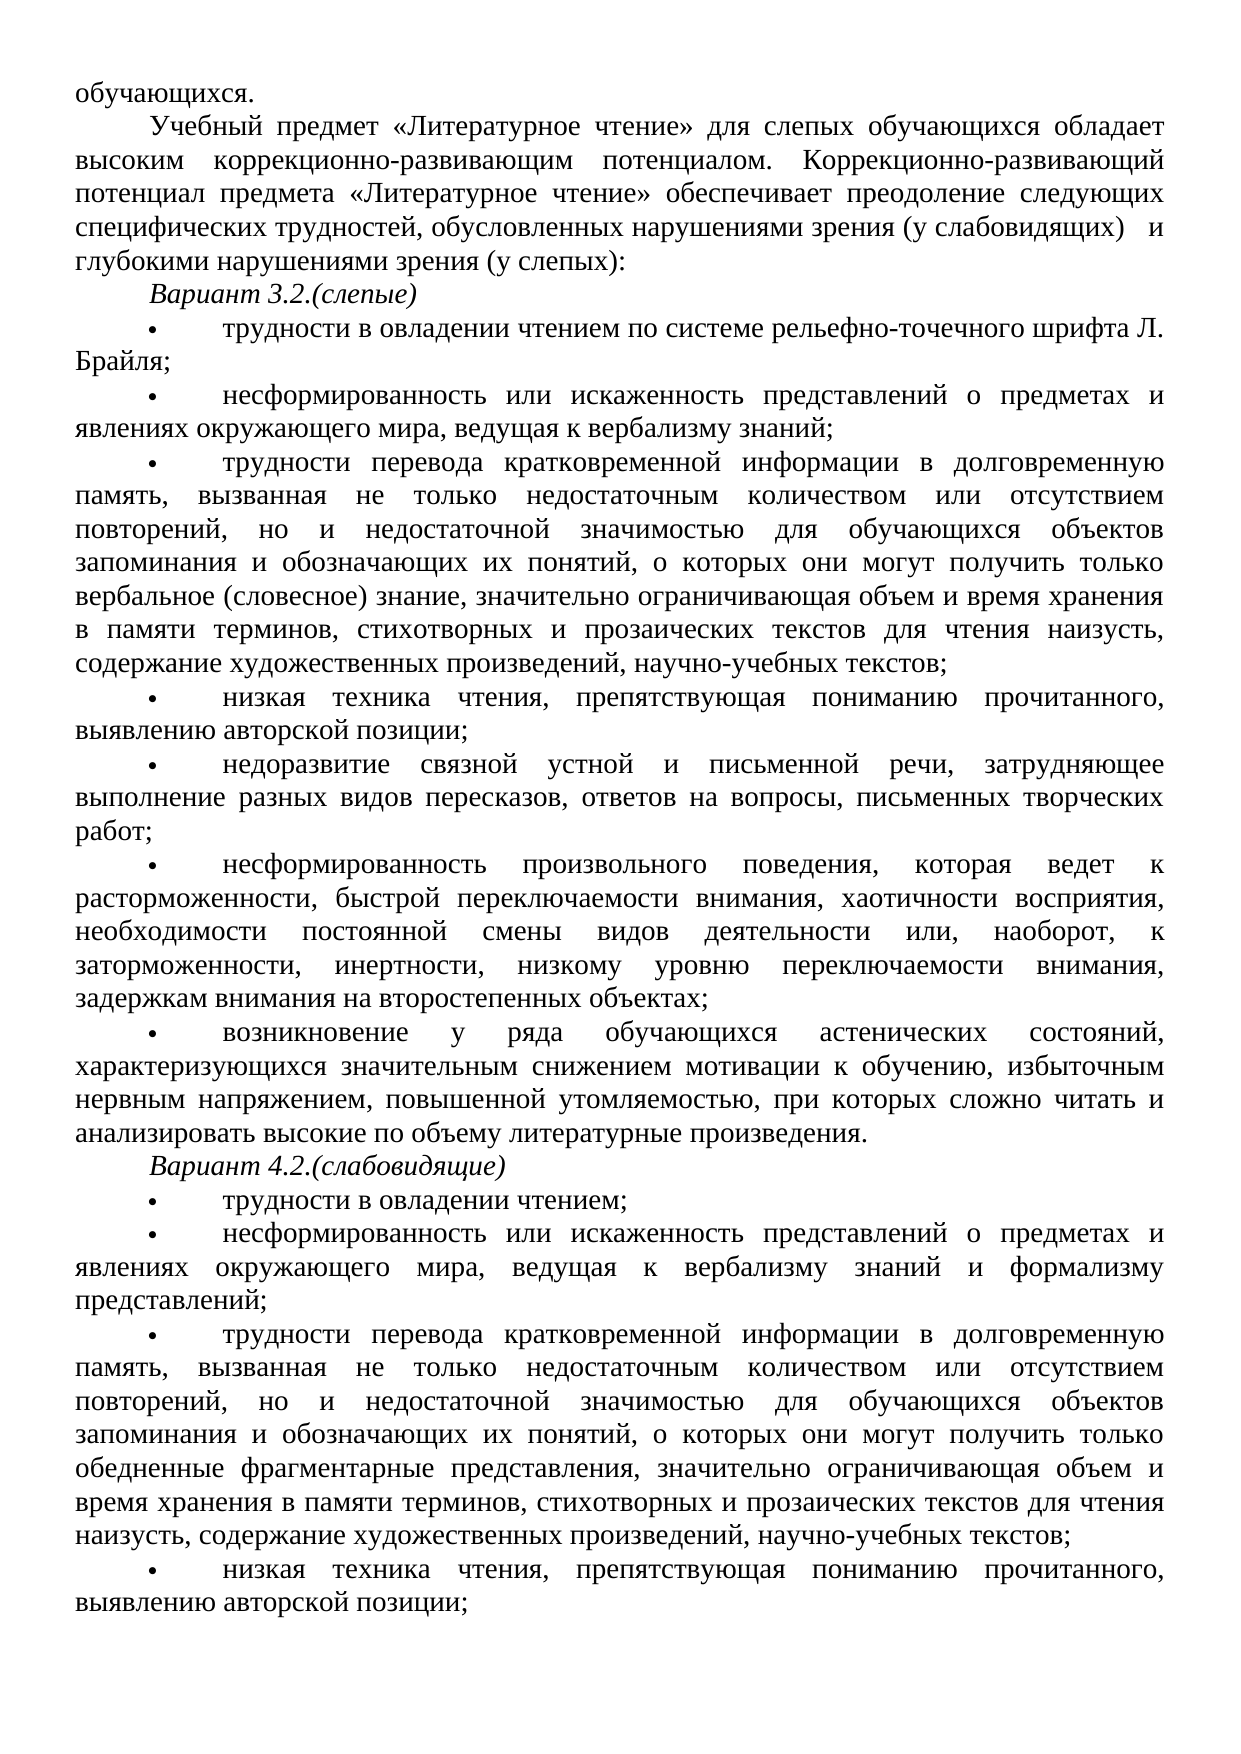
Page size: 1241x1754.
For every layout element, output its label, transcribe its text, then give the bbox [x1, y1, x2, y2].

list трудности перевода кратковременной информации в долговременную память, вызванная не только недостаточным количеством или отсутствием повторений, но и недостаточной значимостью для обучающихся объектов запоминания и обозначающих их понятий, о которых они могут получить только вербальное (словесное) знание, значительно ограничивающая объем и время хранения в памяти терминов, стихотворных и прозаических текстов для чтения наизусть, содержание художественных произведений, научно-учебных текстов; [75, 444, 1165, 679]
text Учебный предмет «Литературное чтение» для слепых обучающихся обладает высоким коррекционно-развивающим потенциалом. Коррекционно-развивающий потенциал предмета «Литературное чтение» обеспечивает преодоление следующих специфических трудностей, обусловленных нарушениями зрения (у слабовидящих) и глубокими нарушениями зрения (у слепых): [75, 108, 1165, 276]
list трудности перевода кратковременной информации в долговременную память, вызванная не только недостаточным количеством или отсутствием повторений, но и недостаточной значимостью для обучающихся объектов запоминания и обозначающих их понятий, о которых они могут получить только обедненные фрагментарные представления, значительно ограничивающая объем и время хранения в памяти терминов, стихотворных и прозаических текстов для чтения наизусть, содержание художественных произведений, научно-учебных текстов; [75, 1316, 1165, 1551]
list возникновение у ряда обучающихся астенических состояний, характеризующихся значительным снижением мотивации к обучению, избыточным нервным напряжением, повышенной утомляемостью, при которых сложно читать и анализировать высокие по объему литературные произведения. [75, 1014, 1165, 1148]
list недоразвитие связной устной и письменной речи, затрудняющее выполнение разных видов пересказов, ответов на вопросы, письменных творческих работ; [75, 746, 1165, 846]
list трудности в овладении чтением; [75, 1182, 1165, 1215]
text Вариант 3.2.(слепые) [75, 276, 1165, 310]
text Вариант 4.2.(слабовидящие) [149, 1148, 1165, 1182]
list низкая техника чтения, препятствующая пониманию прочитанного, выявлению авторской позиции; [75, 679, 1165, 746]
list низкая техника чтения, препятствующая пониманию прочитанного, выявлению авторской позиции; [75, 1551, 1165, 1618]
list несформированность или искаженность представлений о предметах и явлениях окружающего мира, ведущая к вербализму знаний; [75, 377, 1165, 444]
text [75, 75, 1165, 108]
list несформированность произвольного поведения, которая ведет к расторможенности, быстрой переключаемости внимания, хаотичности восприятия, необходимости постоянной смены видов деятельности или, наоборот, к заторможенности, инертности, низкому уровню переключаемости внимания, задержкам внимания на второстепенных объектах; [75, 846, 1165, 1014]
list трудности в овладении чтением по системе рельефно-точечного шрифта Л. Брайля; [75, 310, 1165, 377]
list несформированность или искаженность представлений о предметах и явлениях окружающего мира, ведущая к вербализму знаний и формализму представлений; [75, 1215, 1165, 1316]
